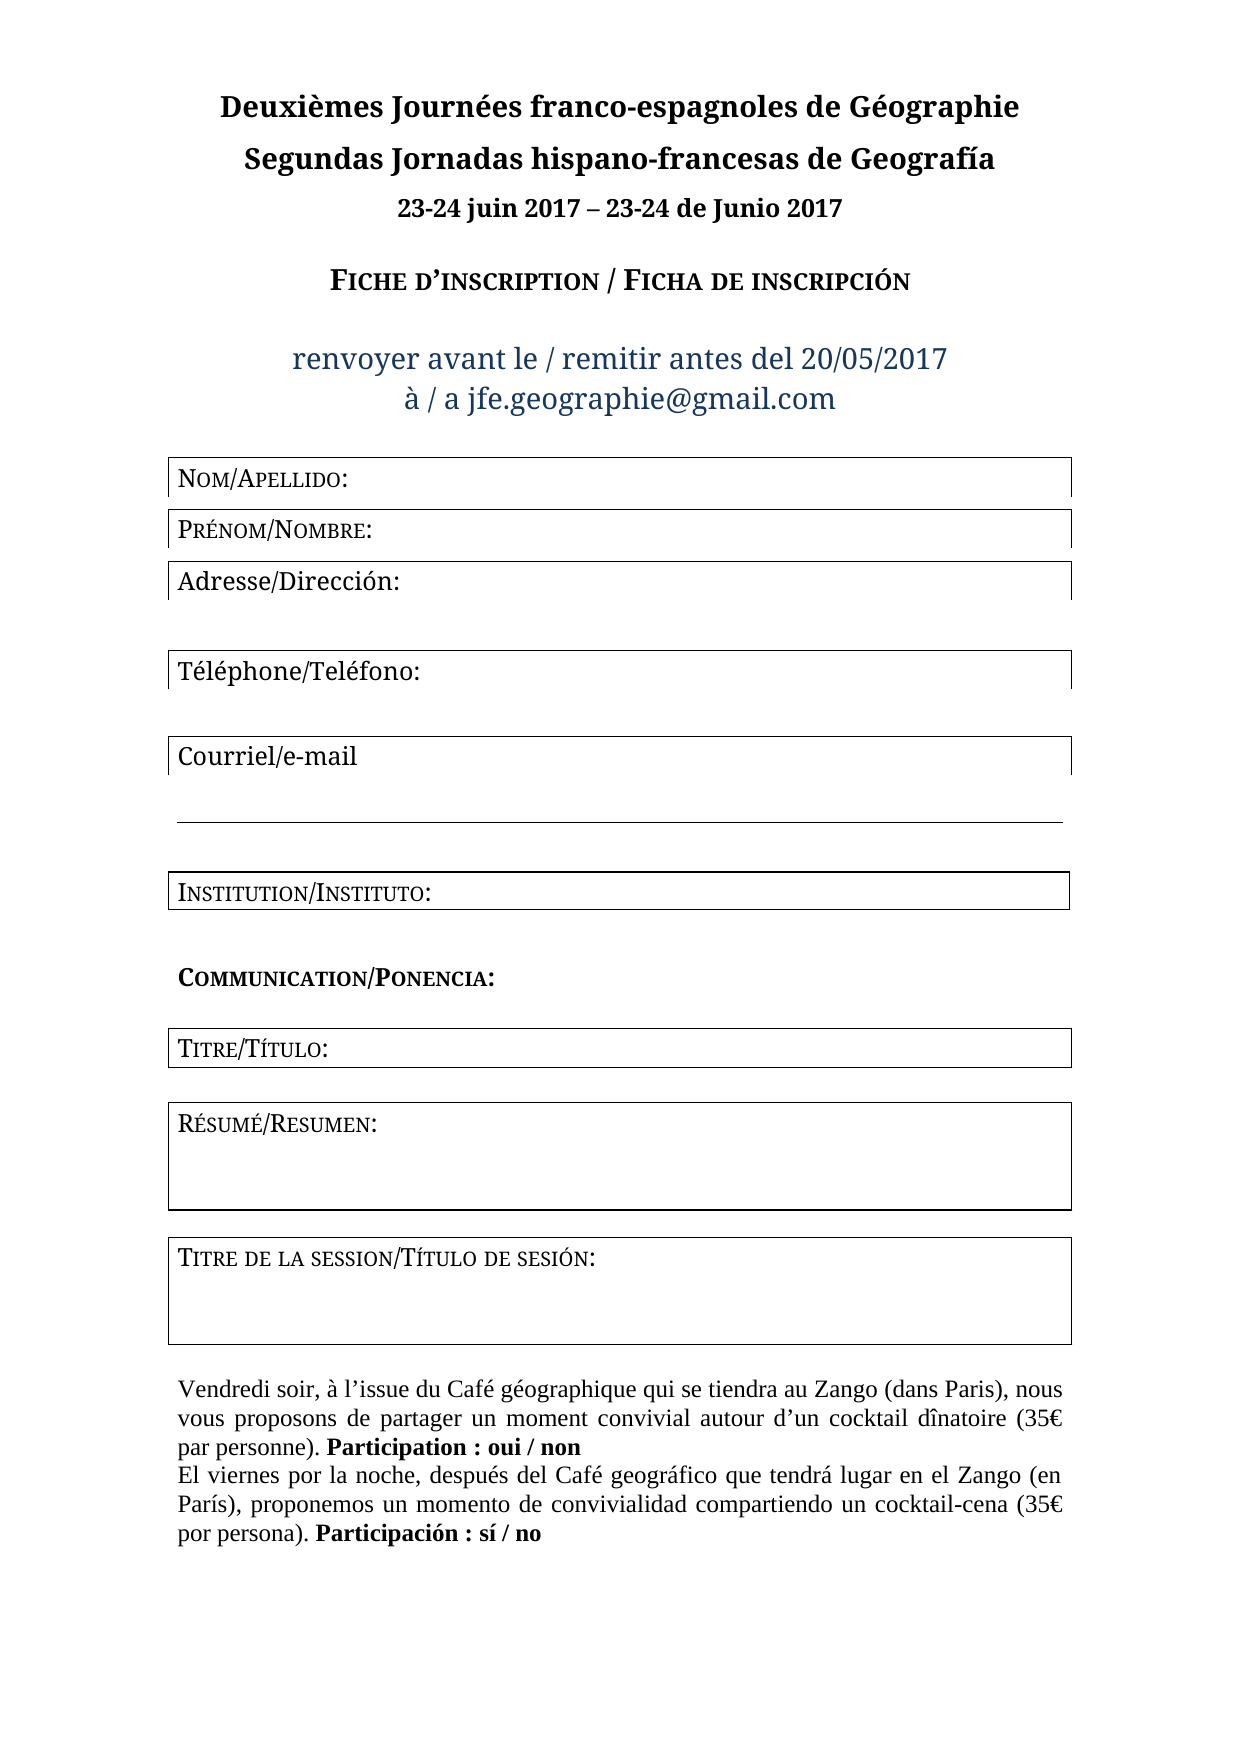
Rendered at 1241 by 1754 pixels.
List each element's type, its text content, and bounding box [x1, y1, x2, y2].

text à / a jfe.geographie@gmail.com [177, 378, 1063, 418]
text Vendredi soir, à l’issue du Café géographique qui se tiendra au Zango (dans Paris), nous vous proposons de partager un moment convivial autour d’un cocktail dînatoire (35€ par personne). Participation : oui / non [177, 1374, 1063, 1460]
text Prénom/Nombre: [169, 510, 1071, 548]
text 23-24 juin 2017 – 23-24 de Junio 2017 [177, 191, 1063, 225]
text Titre de la session/Título de sesión: [169, 1238, 1071, 1274]
text Nom/Apellido: [169, 458, 1071, 497]
text Adresse/Dirección: [169, 562, 1071, 600]
text El viernes por la noche, después del Café geográfico que tendrá lugar en el Zango (en París), proponemos un momento de convivialidad compartiendo un cocktail-cena (35€ por persona). Participación : sí / no [177, 1460, 1063, 1547]
text Segundas Jornadas hispano-francesas de Geografía [177, 138, 1063, 178]
text Téléphone/Teléfono: [169, 651, 1071, 689]
text Fiche d’inscription / Ficha de inscripción [177, 259, 1063, 298]
text Communication/Ponencia: [177, 960, 1063, 994]
text Titre/Título: [169, 1029, 1071, 1067]
text Institution/Instituto: [169, 873, 1069, 909]
text Deuxièmes Journées franco-espagnoles de Géographie [177, 86, 1063, 126]
text Courriel/e-mail [169, 737, 1071, 775]
text Résumé/Resumen: [169, 1103, 1071, 1139]
text renvoyer avant le / remitir antes del 20/05/2017 [177, 338, 1063, 378]
